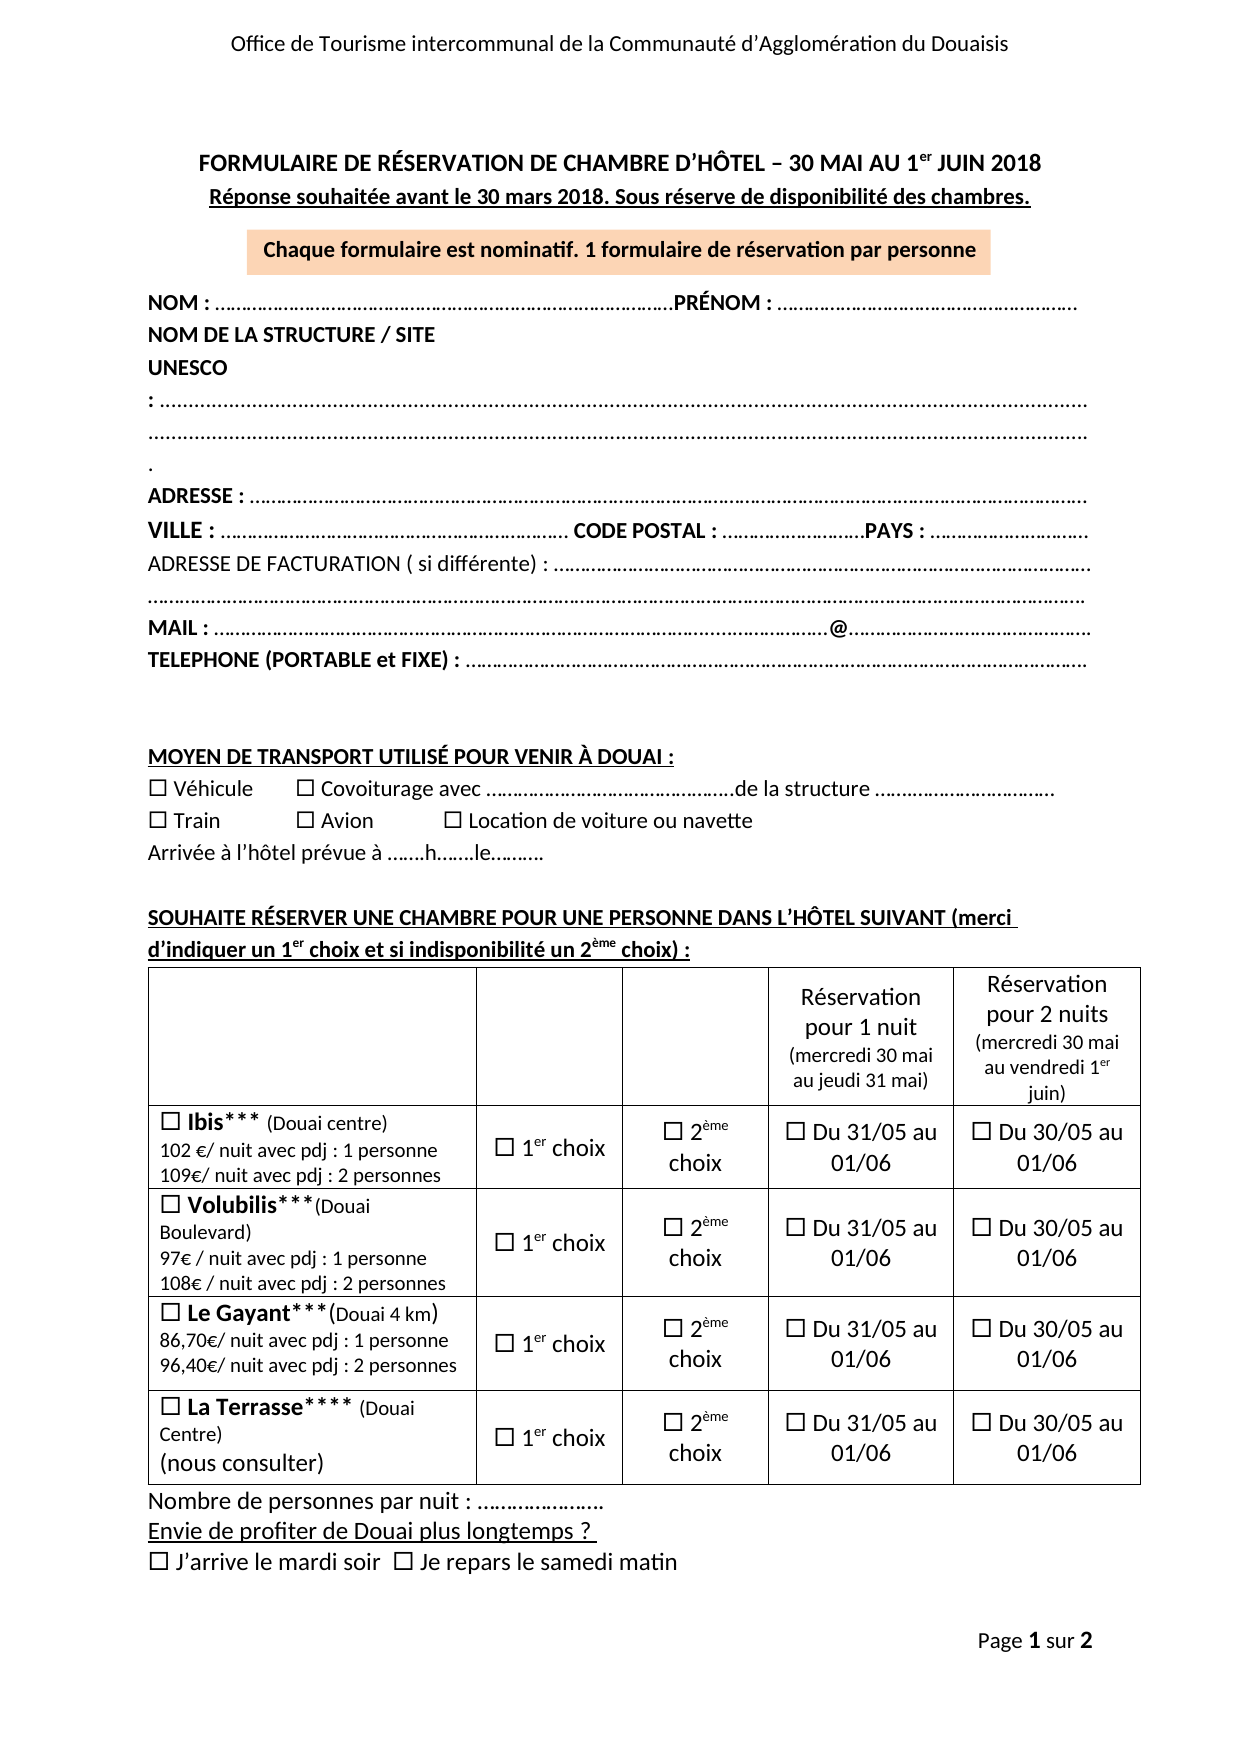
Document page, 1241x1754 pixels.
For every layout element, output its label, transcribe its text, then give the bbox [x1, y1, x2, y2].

table_header [149, 968, 476, 1105]
table_header Réservation pour 2 nuits (mercredi 30 mai au vendredi 1er juin) [954, 968, 1140, 1105]
table_cell Du 30/05 au 01/06 [954, 1297, 1140, 1390]
text NOM : ……………………………………………………………………………PRÉNOM : ………………………………………………… NOM DE LA STRUCTURE / SITE UNESCO : ..................................................................................................................................................................................................................................................................................................................................... ADRESSE : …………………………………………………………………………………………………………………………………………… VILLE : ………………………………………………………… CODE POSTAL : ………………………PAYS : ………………………… ADRESSE DE FACTURATION ( si différente) : ………………………………………………………………………………………… ……………………………………………………………………………………………………………………………………………………………. MAIL : ………………………………………………………………………………….....………………@………………………………………. TELEPHONE (PORTABLE et FIXE) : ………………………………………………………………………………………………………. MOYEN DE TRANSPORT UTILISÉ POUR VENIR À DOUAI : Véhicule Covoiturage avec ………………………………………..de la structure …….……………………… Train Avion Location de voiture ou navette Arrivée à l’hôtel prévue à …….h…….le………. SOUHAITE RÉSERVER UNE CHAMBRE POUR UNE PERSONNE DANS L’HÔTEL SUIVANT (merci d’indiquer un 1er choix et si indisponibilité un 2ème choix) : [148, 288, 1093, 963]
table_header Réservation pour 1 nuit (mercredi 30 mai au jeudi 31 mai) [769, 968, 953, 1105]
table_cell Le Gayant***(Douai 4 km) 86,70€/ nuit avec pdj : 1 personne 96,40€/ nuit avec pdj : 2 personnes [149, 1297, 476, 1390]
table_cell Du 31/05 au 01/06 [769, 1297, 953, 1390]
text J’arrive le mardi soir Je repars le samedi matin [148, 1546, 1093, 1577]
table_cell 1er choix [477, 1391, 622, 1484]
table_cell 1er choix [477, 1189, 622, 1296]
table_cell 1er choix [477, 1297, 622, 1390]
text Chaque formulaire est nominatif. 1 formulaire de réservation par personne [148, 235, 1093, 263]
table_cell Du 30/05 au 01/06 [954, 1391, 1140, 1484]
table_cell 2ème choix [623, 1391, 768, 1484]
table_cell 2ème choix [623, 1189, 768, 1296]
text FORMULAIRE DE RÉSERVATION DE CHAMBRE D’HÔTEL – 30 MAI AU 1er JUIN 2018 Réponse souhaitée avant le 30 mars 2018. Sous réserve de disponibilité des chambres. [148, 148, 1093, 210]
table_cell Du 31/05 au 01/06 [769, 1189, 953, 1296]
table_cell 1er choix [477, 1106, 622, 1188]
table_cell Du 30/05 au 01/06 [954, 1189, 1140, 1296]
table_cell La Terrasse**** (Douai Centre) (nous consulter) [149, 1391, 476, 1484]
table_cell 2ème choix [623, 1106, 768, 1188]
table_cell Du 30/05 au 01/06 [954, 1106, 1140, 1188]
table_header [623, 968, 768, 1105]
table_header [477, 968, 622, 1105]
table_cell Du 31/05 au 01/06 [769, 1391, 953, 1484]
table_cell 2ème choix [623, 1297, 768, 1390]
table_cell Du 31/05 au 01/06 [769, 1106, 953, 1188]
table_cell Ibis*** (Douai centre) 102 €/ nuit avec pdj : 1 personne 109€/ nuit avec pdj : 2 personnes [149, 1106, 476, 1188]
table_cell Volubilis***(Douai Boulevard) 97€ / nuit avec pdj : 1 personne 108€ / nuit avec pdj : 2 personnes [149, 1189, 476, 1296]
text Nombre de personnes par nuit : …………………. [148, 1485, 1093, 1516]
text Envie de profiter de Douai plus longtemps ? [148, 1516, 1093, 1546]
